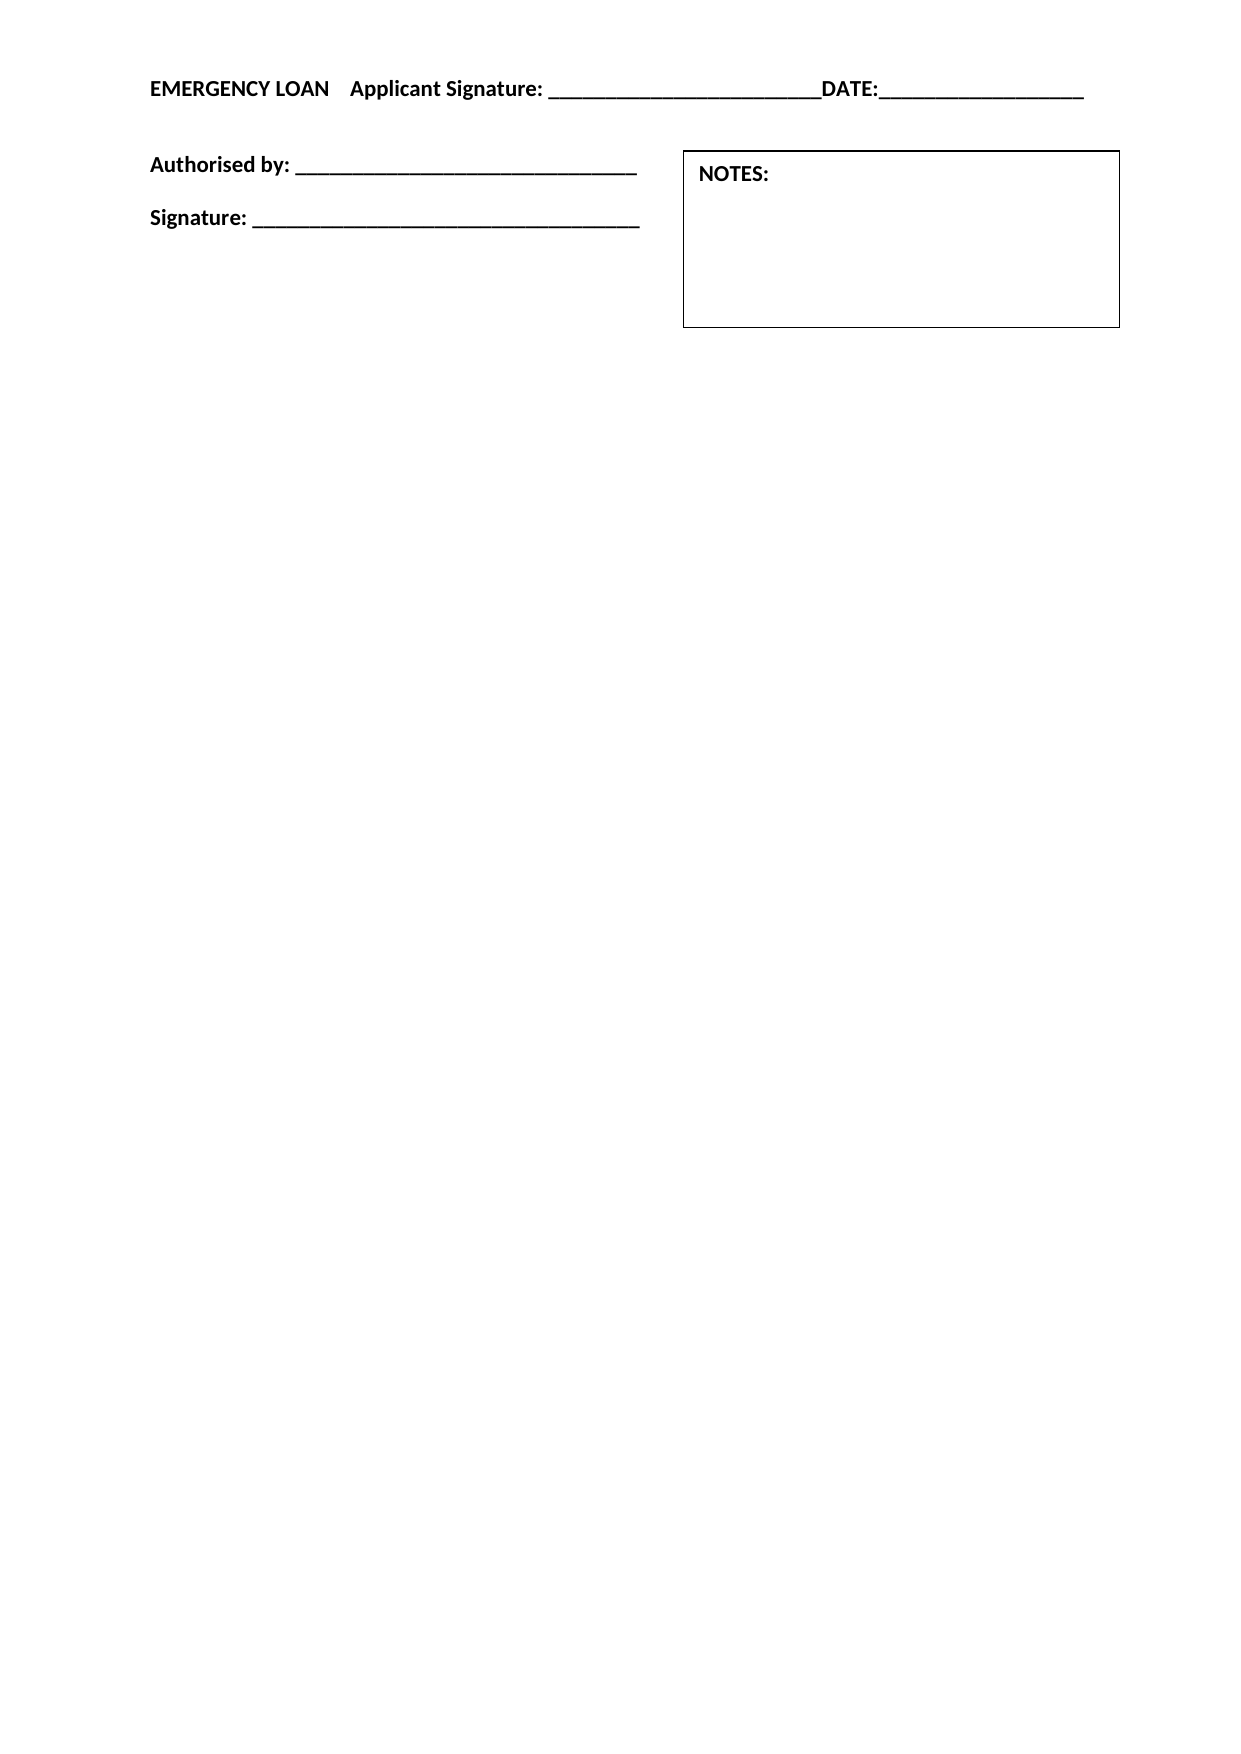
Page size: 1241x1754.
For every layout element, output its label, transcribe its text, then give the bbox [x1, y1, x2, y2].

text Authorised by: ______________________________ [150, 150, 683, 178]
text Signature: __________________________________ [150, 203, 683, 231]
